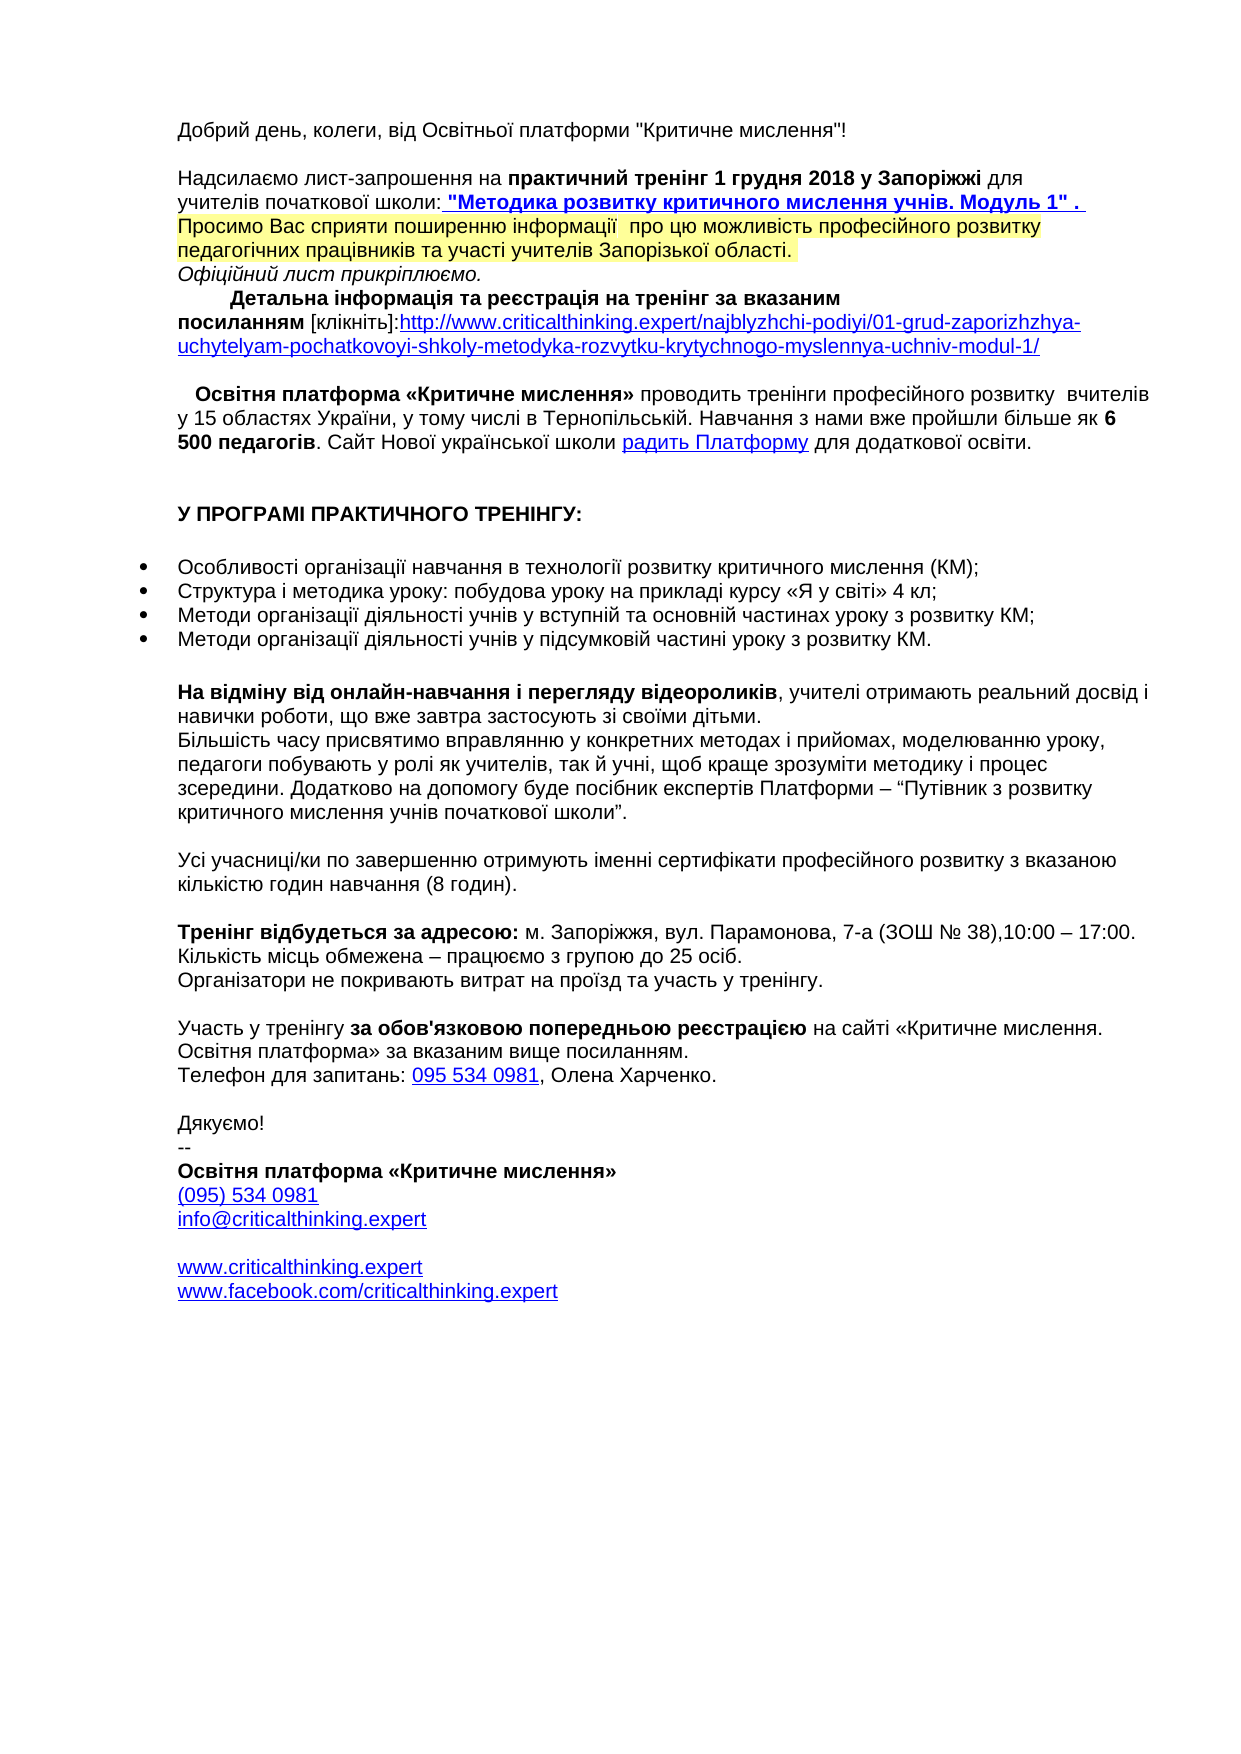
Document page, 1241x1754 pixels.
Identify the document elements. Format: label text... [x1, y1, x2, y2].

text Тренінг відбудеться за адресою: м. Запоріжжя, вул. Парамонова, 7-а (ЗОШ № 38),10:00 – 17:00. Кількість місць обмежена – працюємо з групою до 25 осіб. [177, 896, 1152, 967]
text Добрий день, колеги, від Освітньої платформи "Критичне мислення"! [177, 118, 1152, 142]
text Телефон для запитань: 095 534 0981, Олена Харченко. [177, 1063, 1152, 1087]
text Освітня платформа «Критичне мислення» (095) 534 0981 info@criticalthinking.expert www.criticalthinking.expert www.facebook.com/criticalthinking.expert [177, 1159, 1152, 1303]
text Детальна інформація та реєстрація на тренінг за вказаним посиланням [клікніть]:http://www.criticalthinking.expert/najblyzhchi-podiyi/01-grud-zaporizhzhya-uchytelyam-pochatkovoyi-shkoly-metodyka-rozvytku-krytychnogo-myslennya-uchniv-modul-1/ [177, 286, 1152, 358]
list Методи організації діяльності учнів у вступній та основній частинах уроку з розвитку КМ; [140, 603, 1152, 627]
text -- [177, 1135, 1152, 1159]
text Освітня платформа «Критичне мислення» проводить тренінги професійного розвитку вчителів у 15 областях України, у тому числі в Тернопільській. Навчання з нами вже пройшли більше як 6 500 педагогів. Сайт Нової української школи радить Платформу для додаткової освіти. У ПРОГРАМІ ПРАКТИЧНОГО ТРЕНІНГУ: [177, 358, 1152, 525]
text Дякуємо! [177, 1087, 1152, 1135]
list Особливості організації навчання в технології розвитку критичного мислення (КМ); [140, 554, 1152, 579]
text Просимо Вас сприяти поширенню інформації про цю можливість професійного розвитку педагогічних працівників та участі учителів Запорізької області. [798, 214, 1152, 262]
text На відміну від онлайн-навчання і перегляду відеороликів, учителі отримають реальний досвід і навички роботи, що вже завтра застосують зі своїми дітьми. Більшість часу присвятимо вправлянню у конкретних методах і прийомах, моделюванню уроку, педагоги побувають у ролі як учителів, так й учні, щоб краще зрозуміти методику і процес зсередини. Додатково на допомогу буде посібник експертів Платформи – “Путівник з розвитку критичного мислення учнів початкової школи”. Усі учасниці/ки по завершенню отримують іменні сертифікати професійного розвитку з вказаною кількістю годин навчання (8 годин). [177, 680, 1152, 896]
list Структура і методика уроку: побудова уроку на прикладі курсу «Я у світі» 4 кл; [140, 579, 1152, 603]
text Надсилаємо лист-запрошення на практичний тренінг 1 грудня 2018 у Запоріжжі для учителів початкової школи: "Методика розвитку критичного мислення учнів. Модуль 1" . [177, 142, 1152, 214]
text Офіційний лист прикріплюємо. [177, 262, 1152, 286]
list Методи організації діяльності учнів у підсумковій частині уроку з розвитку КМ. [140, 627, 1152, 651]
text Організатори не покривають витрат на проїзд та участь у тренінгу. Участь у тренінгу за обов'язковою попередньою реєстрацією на сайті «Критичне мислення. Освітня платформа» за вказаним вище посиланням. [177, 967, 1152, 1063]
